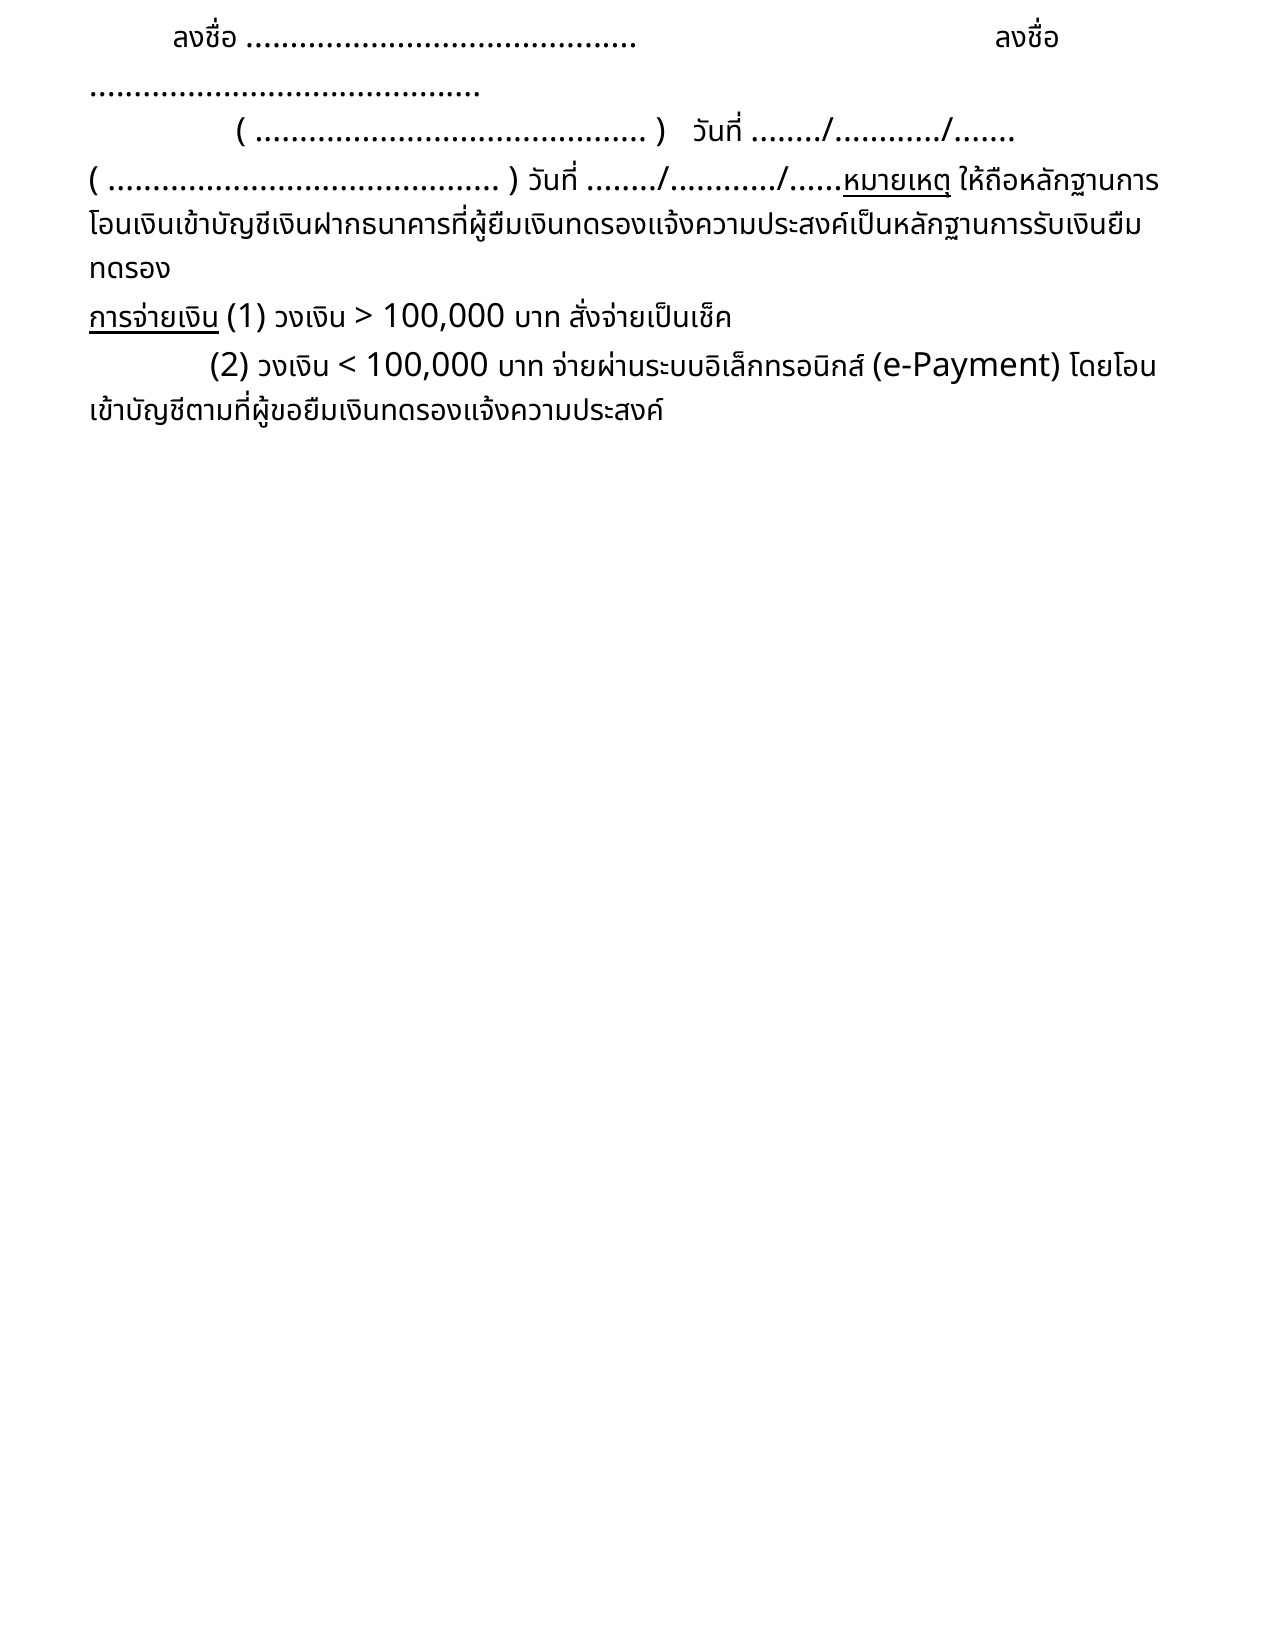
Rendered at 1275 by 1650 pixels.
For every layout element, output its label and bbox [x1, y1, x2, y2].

text [89, 12, 1186, 433]
